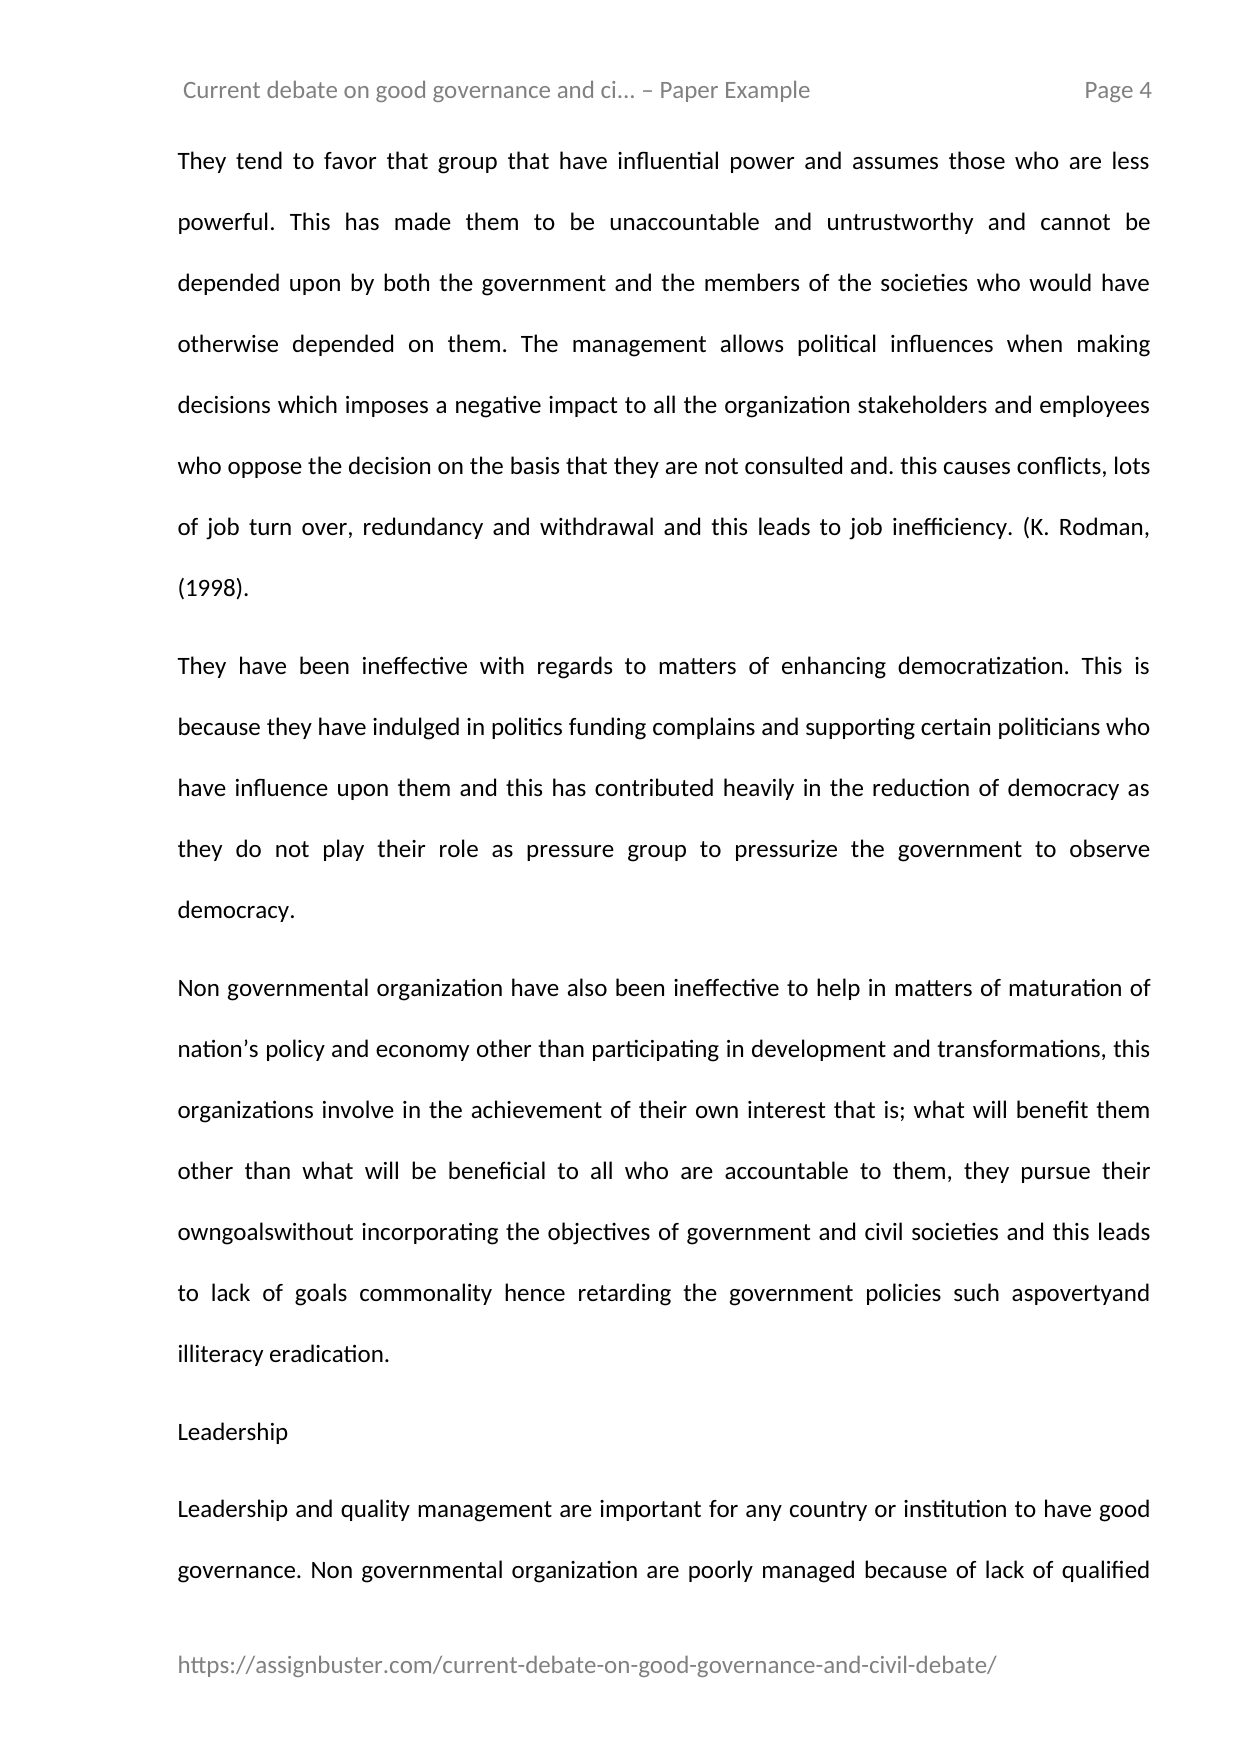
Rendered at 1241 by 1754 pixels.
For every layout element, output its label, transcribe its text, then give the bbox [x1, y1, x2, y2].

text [177, 1493, 1152, 1585]
text Non governmental organization have also been ineffective to help in matters of maturation of nation’s policy and economy other than participating in development and transformations, this organizations involve in the achievement of their own interest that is; what will benefit them other than what will be beneficial to all who are accountable to them, they pursue their owngoalswithout incorporating the objectives of government and civil societies and this leads to lack of goals commonality hence retarding the government policies such aspovertyand illiteracy eradication. [177, 972, 1152, 1369]
text They tend to favor that group that have influential power and assumes those who are less powerful. This has made them to be unaccountable and untrustworthy and cannot be depended upon by both the government and the members of the societies who would have otherwise depended on them. The management allows political influences when making decisions which imposes a negative impact to all the organization stakeholders and employees who oppose the decision on the basis that they are not consulted and. this causes conflicts, lots of job turn over, redundancy and withdrawal and this leads to job inefficiency. (K. Rodman, (1998). [177, 145, 1152, 603]
text Leadership [177, 1416, 1152, 1446]
text They have been ineffective with regards to matters of enhancing democratization. This is because they have indulged in politics funding complains and supporting certain politicians who have influence upon them and this has contributed heavily in the reduction of democracy as they do not play their role as pressure group to pressurize the government to observe democracy. [177, 650, 1152, 925]
